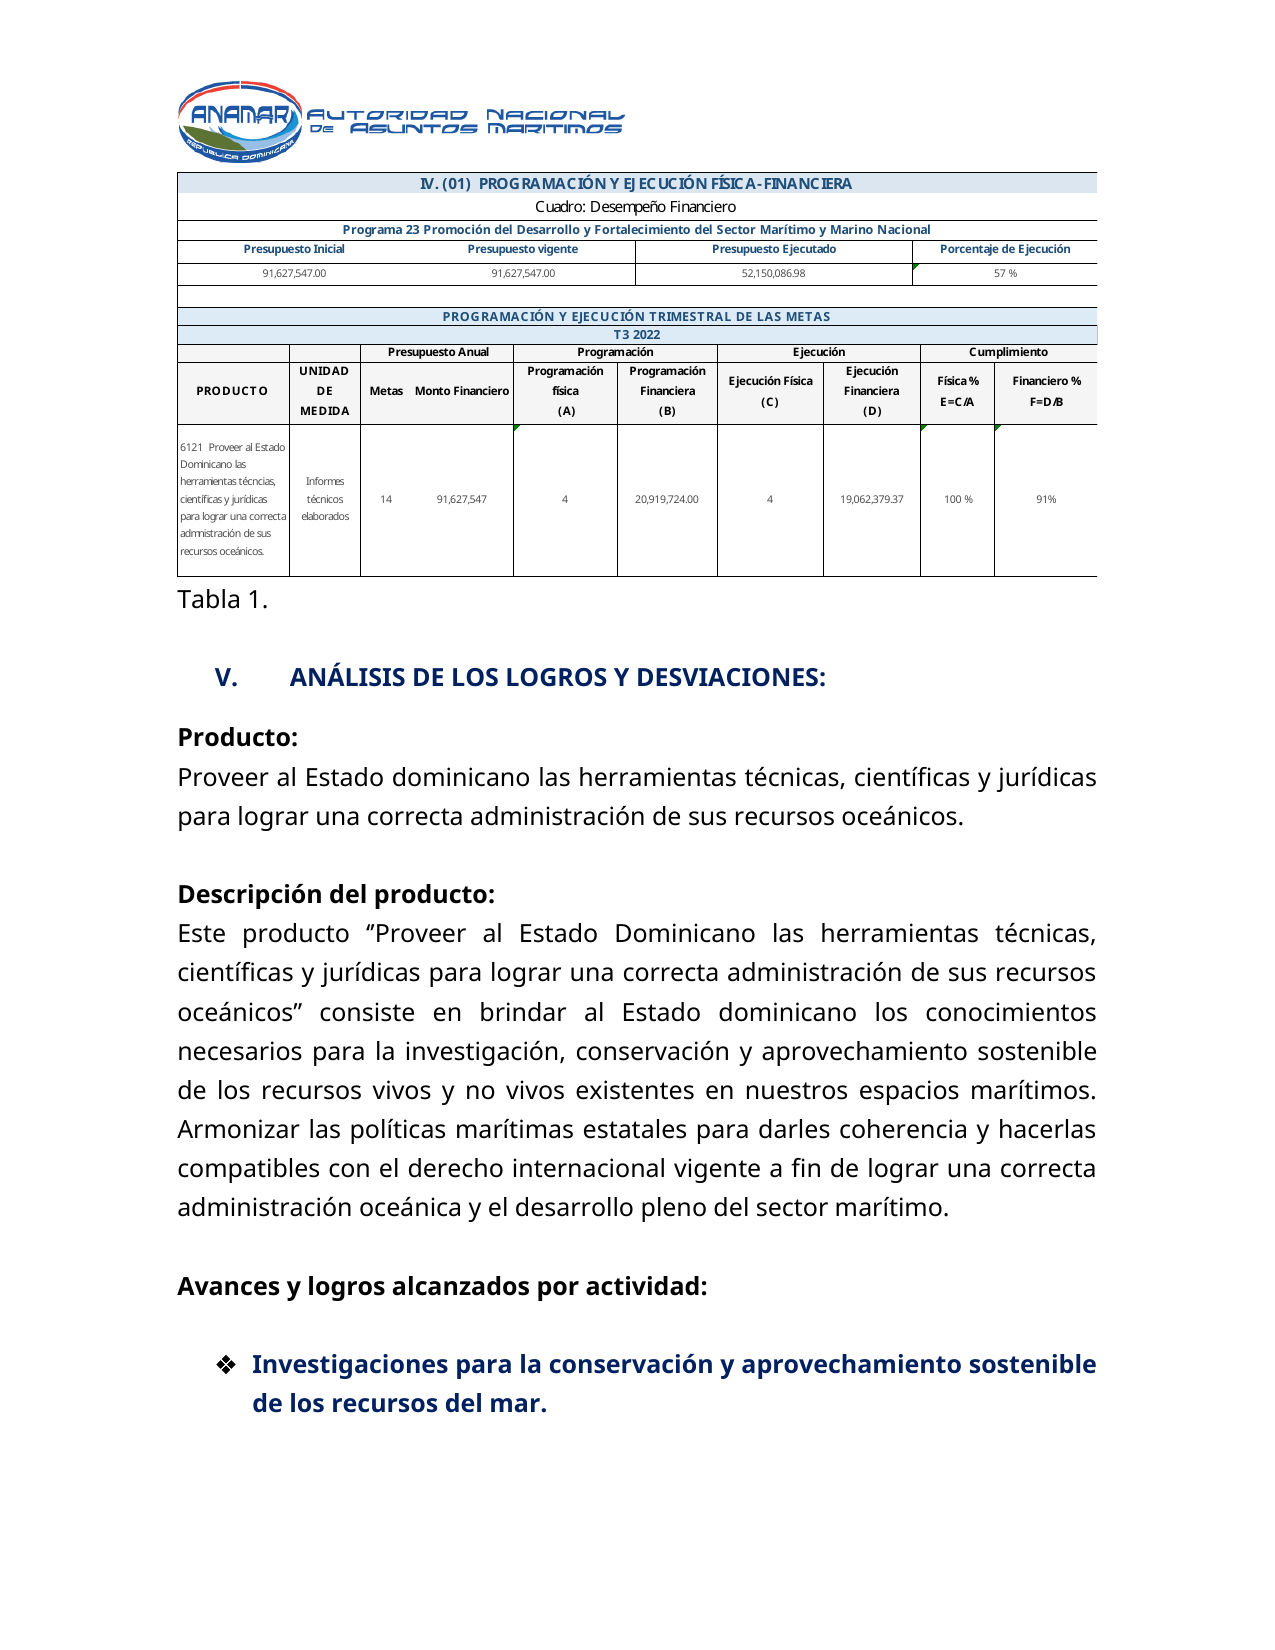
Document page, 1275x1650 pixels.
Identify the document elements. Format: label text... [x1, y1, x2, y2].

picture [177, 73, 627, 172]
text Proveer al Estado dominicano las herramientas técnicas, científicas y jurídicas para lograr una correcta administración de sus recursos oceánicos. [177, 759, 1098, 832]
text Tabla 1. [177, 582, 1098, 616]
text Avances y logros alcanzados por actividad: [177, 1268, 1098, 1302]
text Este producto ‘’Proveer al Estado Dominicano las herramientas técnicas, científicas y jurídicas para lograr una correcta administración de sus recursos oceánicos’’ consiste en brindar al Estado dominicano los conocimientos necesarios para la investigación, conservación y aprovechamiento sostenible de los recursos vivos y no vivos existentes en nuestros espacios marítimos. Armonizar las políticas marítimas estatales para darles coherencia y hacerlas compatibles con el derecho internacional vigente a fin de lograr una correcta administración oceánica y el desarrollo pleno del sector marítimo. [177, 916, 1098, 1224]
text Descripción del producto: [177, 877, 1098, 911]
list ANÁLISIS DE LOS LOGROS Y DESVIACIONES: [214, 660, 1098, 694]
text Producto: [177, 720, 1098, 754]
list Investigaciones para la conservación y aprovechamiento sostenible de los recursos del mar. [214, 1347, 1098, 1420]
